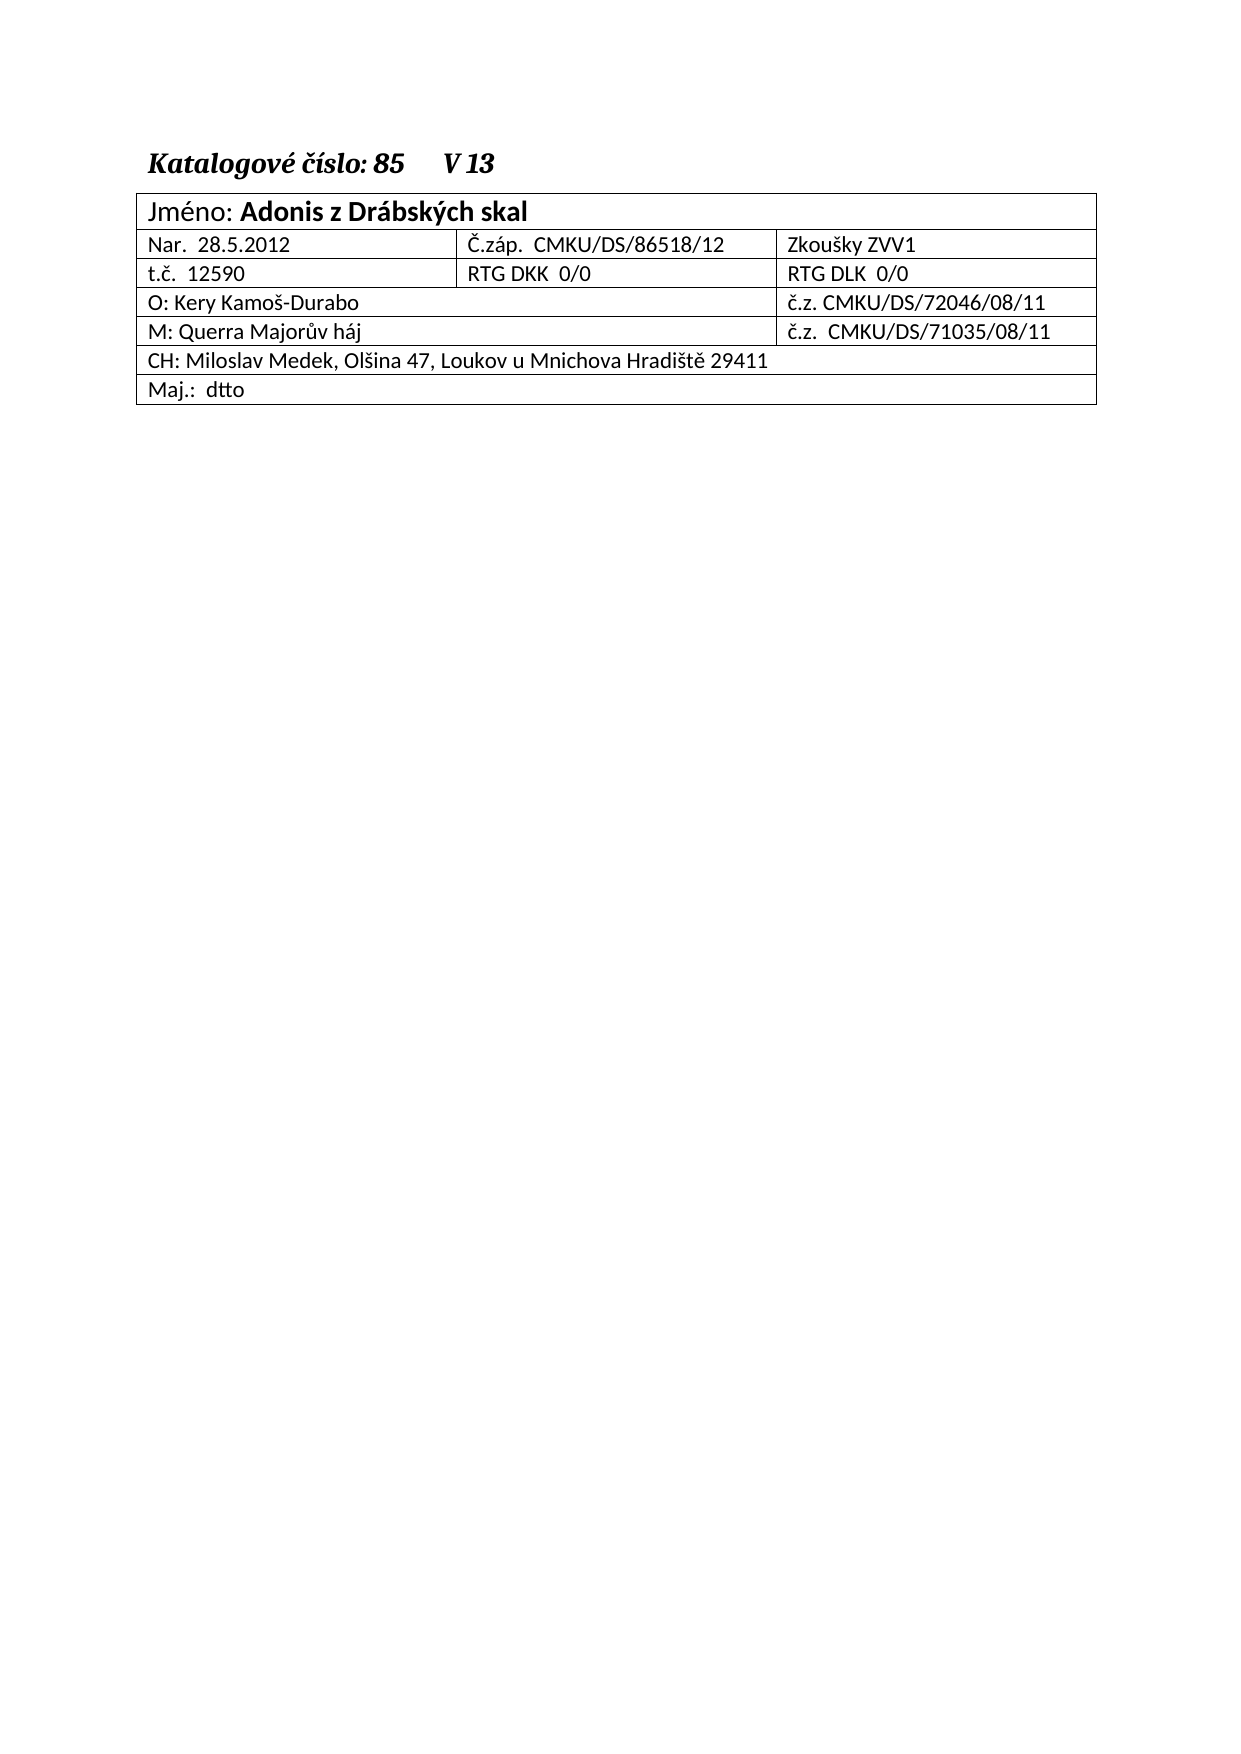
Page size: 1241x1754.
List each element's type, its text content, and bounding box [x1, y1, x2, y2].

table_cell Nar. 28.5.2012 [137, 230, 456, 258]
table_cell O: Kery Kamoš-Durabo [137, 288, 776, 316]
table_cell Č.záp. CMKU/DS/86518/12 [457, 230, 776, 258]
table_cell č.z. CMKU/DS/72046/08/11 [777, 288, 1096, 316]
table_cell M: Querra Majorův háj [137, 317, 776, 345]
table_header Jméno: Adonis z Drábských skal [137, 194, 1096, 229]
table_cell Maj.: dtto [137, 375, 1096, 403]
table_cell CH: Miloslav Medek, Olšina 47, Loukov u Mnichova Hradiště 29411 [137, 346, 1096, 374]
table_cell RTG DLK 0/0 [777, 259, 1096, 287]
table_cell t.č. 12590 [137, 259, 456, 287]
table_cell RTG DKK 0/0 [457, 259, 776, 287]
subtitle Katalogové číslo: 85 V 13 [148, 148, 1093, 181]
table_cell Zkoušky ZVV1 [777, 230, 1096, 258]
table_cell č.z. CMKU/DS/71035/08/11 [777, 317, 1096, 345]
